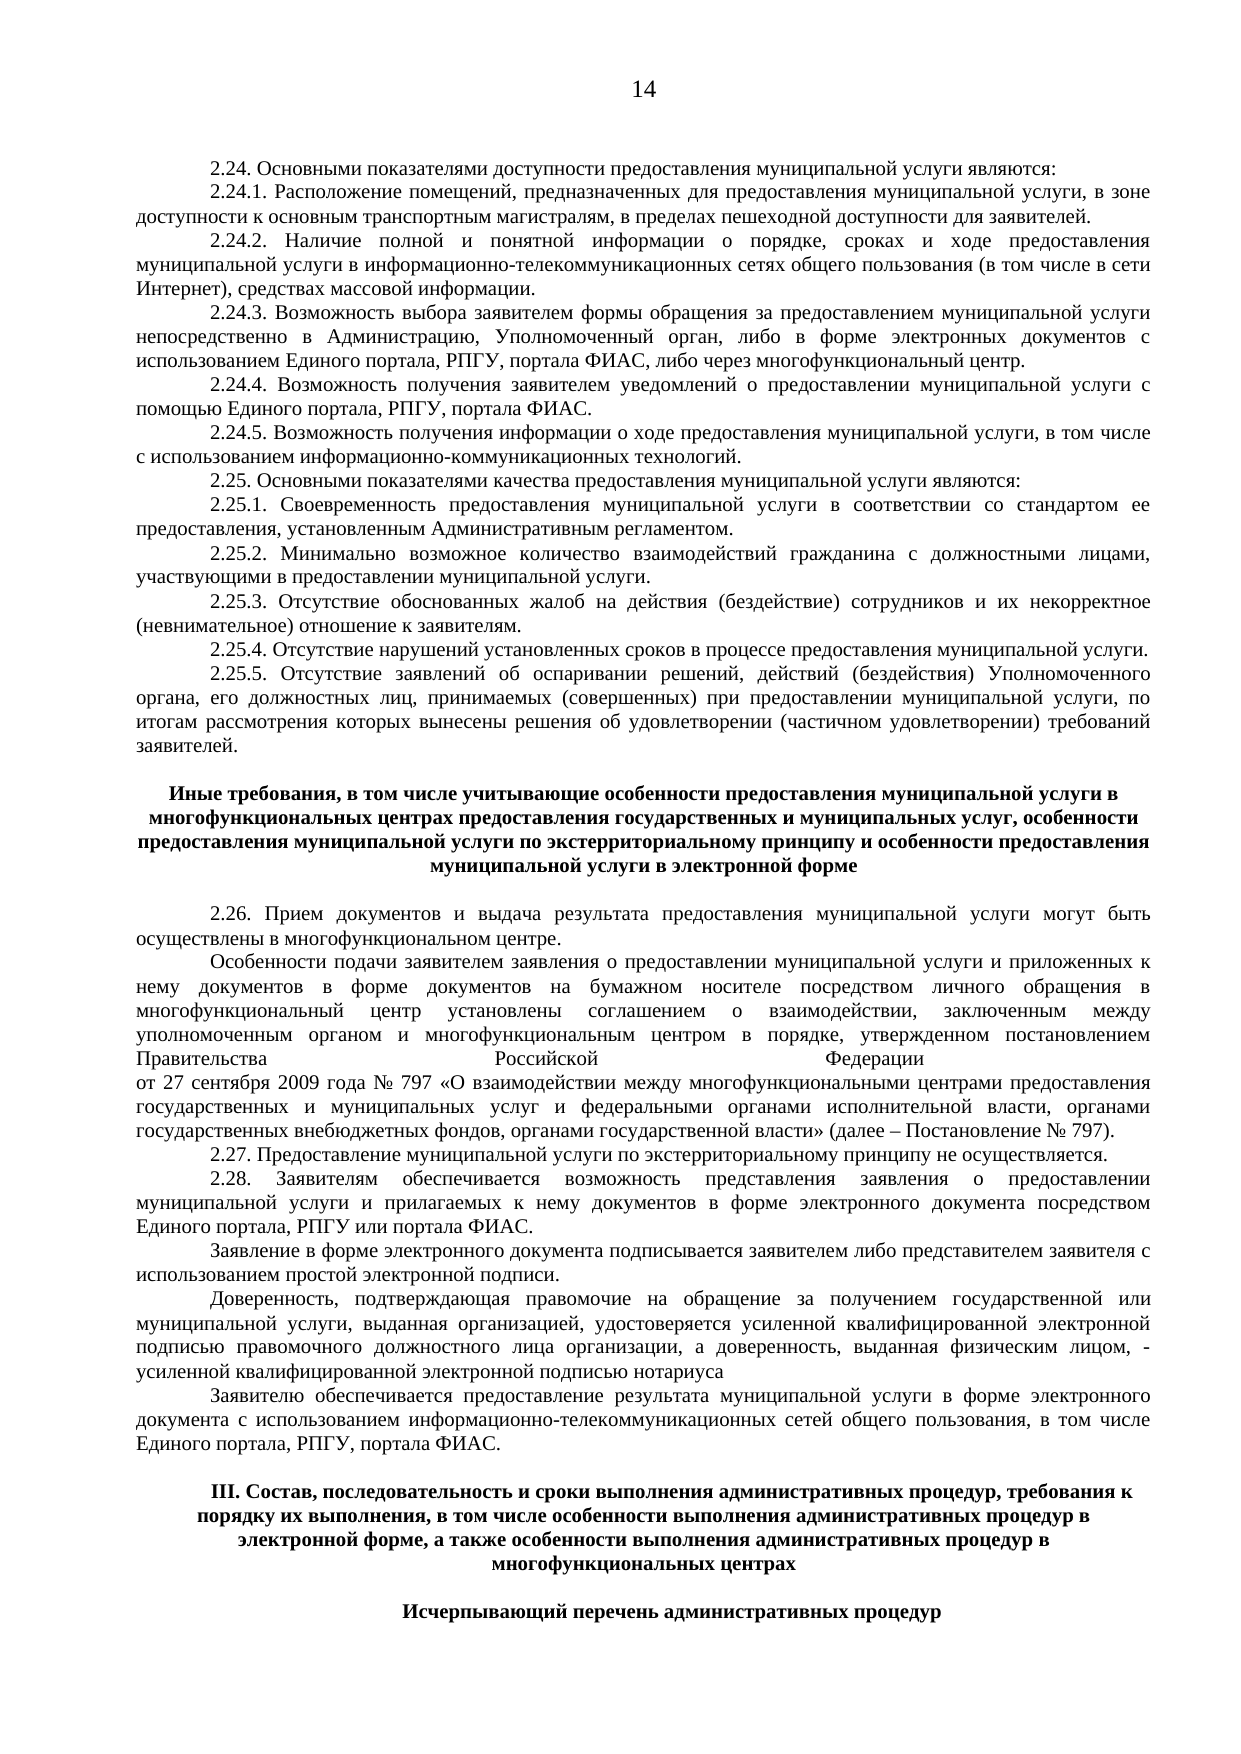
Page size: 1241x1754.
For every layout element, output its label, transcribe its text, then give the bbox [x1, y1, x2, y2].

text 2.27. Предоставление муниципальной услуги по экстерриториальному принципу не осуществляется. [136, 1142, 1152, 1166]
text Заявителю обеспечивается предоставление результата муниципальной услуги в форме электронного документа с использованием информационно-телекоммуникационных сетей общего пользования, в том числе Единого портала, РПГУ, портала ФИАС. [136, 1383, 1152, 1455]
text 2.25.1. Своевременность предоставления муниципальной услуги в соответствии со стандартом ее предоставления, установленным Административным регламентом. [136, 492, 1152, 540]
text Иные требования, в том числе учитывающие особенности предоставления муниципальной услуги в многофункциональных центрах предоставления государственных и муниципальных услуг, особенности предоставления муниципальной услуги по экстерриториальному принципу и особенности предоставления муниципальной услуги в электронной форме [136, 781, 1152, 877]
text 2.28. Заявителям обеспечивается возможность представления заявления о предоставлении муниципальной услуги и прилагаемых к нему документов в форме электронного документа посредством Единого портала, РПГУ или портала ФИАС. [136, 1166, 1152, 1238]
text Доверенность, подтверждающая правомочие на обращение за получением государственной или муниципальной услуги, выданная организацией, удостоверяется усиленной квалифицированной электронной подписью правомочного должностного лица организации, а доверенность, выданная физическим лицом, - усиленной квалифицированной электронной подписью нотариуса [136, 1286, 1152, 1383]
text Особенности подачи заявителем заявления о предоставлении муниципальной услуги и приложенных к нему документов в форме документов на бумажном носителе посредством личного обращения в многофункциональный центр установлены соглашением о взаимодействии, заключенным между уполномоченным органом и многофункциональным центром в порядке, утвержденном постановлением Правительства Российской Федерации от 27 сентября 2009 года № 797 «О взаимодействии между многофункциональными центрами предоставления государственных и муниципальных услуг и федеральными органами исполнительной власти, органами государственных внебюджетных фондов, органами государственной власти» (далее – Постановление № 797). [136, 949, 1152, 1142]
text 2.24.3. Возможность выбора заявителем формы обращения за предоставлением муниципальной услуги непосредственно в Администрацию, Уполномоченный орган, либо в форме электронных документов с использованием Единого портала, РПГУ, портала ФИАС, либо через многофункциональный центр. [136, 300, 1152, 372]
text 2.24.4. Возможность получения заявителем уведомлений о предоставлении муниципальной услуги с помощью Единого портала, РПГУ, портала ФИАС. [136, 372, 1152, 420]
text 2.25.5. Отсутствие заявлений об оспаривании решений, действий (бездействия) Уполномоченного органа, его должностных лиц, принимаемых (совершенных) при предоставлении муниципальной услуги, по итогам рассмотрения которых вынесены решения об удовлетворении (частичном удовлетворении) требований заявителей. [136, 661, 1152, 757]
text 2.24.2. Наличие полной и понятной информации о порядке, сроках и ходе предоставления муниципальной услуги в информационно-телекоммуникационных сетях общего пользования (в том числе в сети Интернет), средствах массовой информации. [136, 228, 1152, 300]
text III. Состав, последовательность и сроки выполнения административных процедур, требования к порядку их выполнения, в том числе особенности выполнения административных процедур в электронной форме, а также особенности выполнения административных процедур в многофункциональных центрах [136, 1479, 1152, 1575]
text Исчерпывающий перечень административных процедур [136, 1599, 1152, 1623]
text Заявление в форме электронного документа подписывается заявителем либо представителем заявителя с использованием простой электронной подписи. [136, 1238, 1152, 1286]
text 2.25.4. Отсутствие нарушений установленных сроков в процессе предоставления муниципальной услуги. [136, 637, 1152, 661]
text 2.24. Основными показателями доступности предоставления муниципальной услуги являются: [136, 155, 1152, 179]
text 2.25. Основными показателями качества предоставления муниципальной услуги являются: [136, 468, 1152, 492]
text 2.24.5. Возможность получения информации о ходе предоставления муниципальной услуги, в том числе с использованием информационно-коммуникационных технологий. [136, 420, 1152, 468]
text 2.25.3. Отсутствие обоснованных жалоб на действия (бездействие) сотрудников и их некорректное (невнимательное) отношение к заявителям. [136, 588, 1152, 637]
text 2.24.1. Расположение помещений, предназначенных для предоставления муниципальной услуги, в зоне доступности к основным транспортным магистралям, в пределах пешеходной доступности для заявителей. [136, 179, 1152, 228]
text 2.25.2. Минимально возможное количество взаимодействий гражданина с должностными лицами, участвующими в предоставлении муниципальной услуги. [136, 540, 1152, 588]
text 2.26. Прием документов и выдача результата предоставления муниципальной услуги могут быть осуществлены в многофункциональном центре. [136, 901, 1152, 949]
